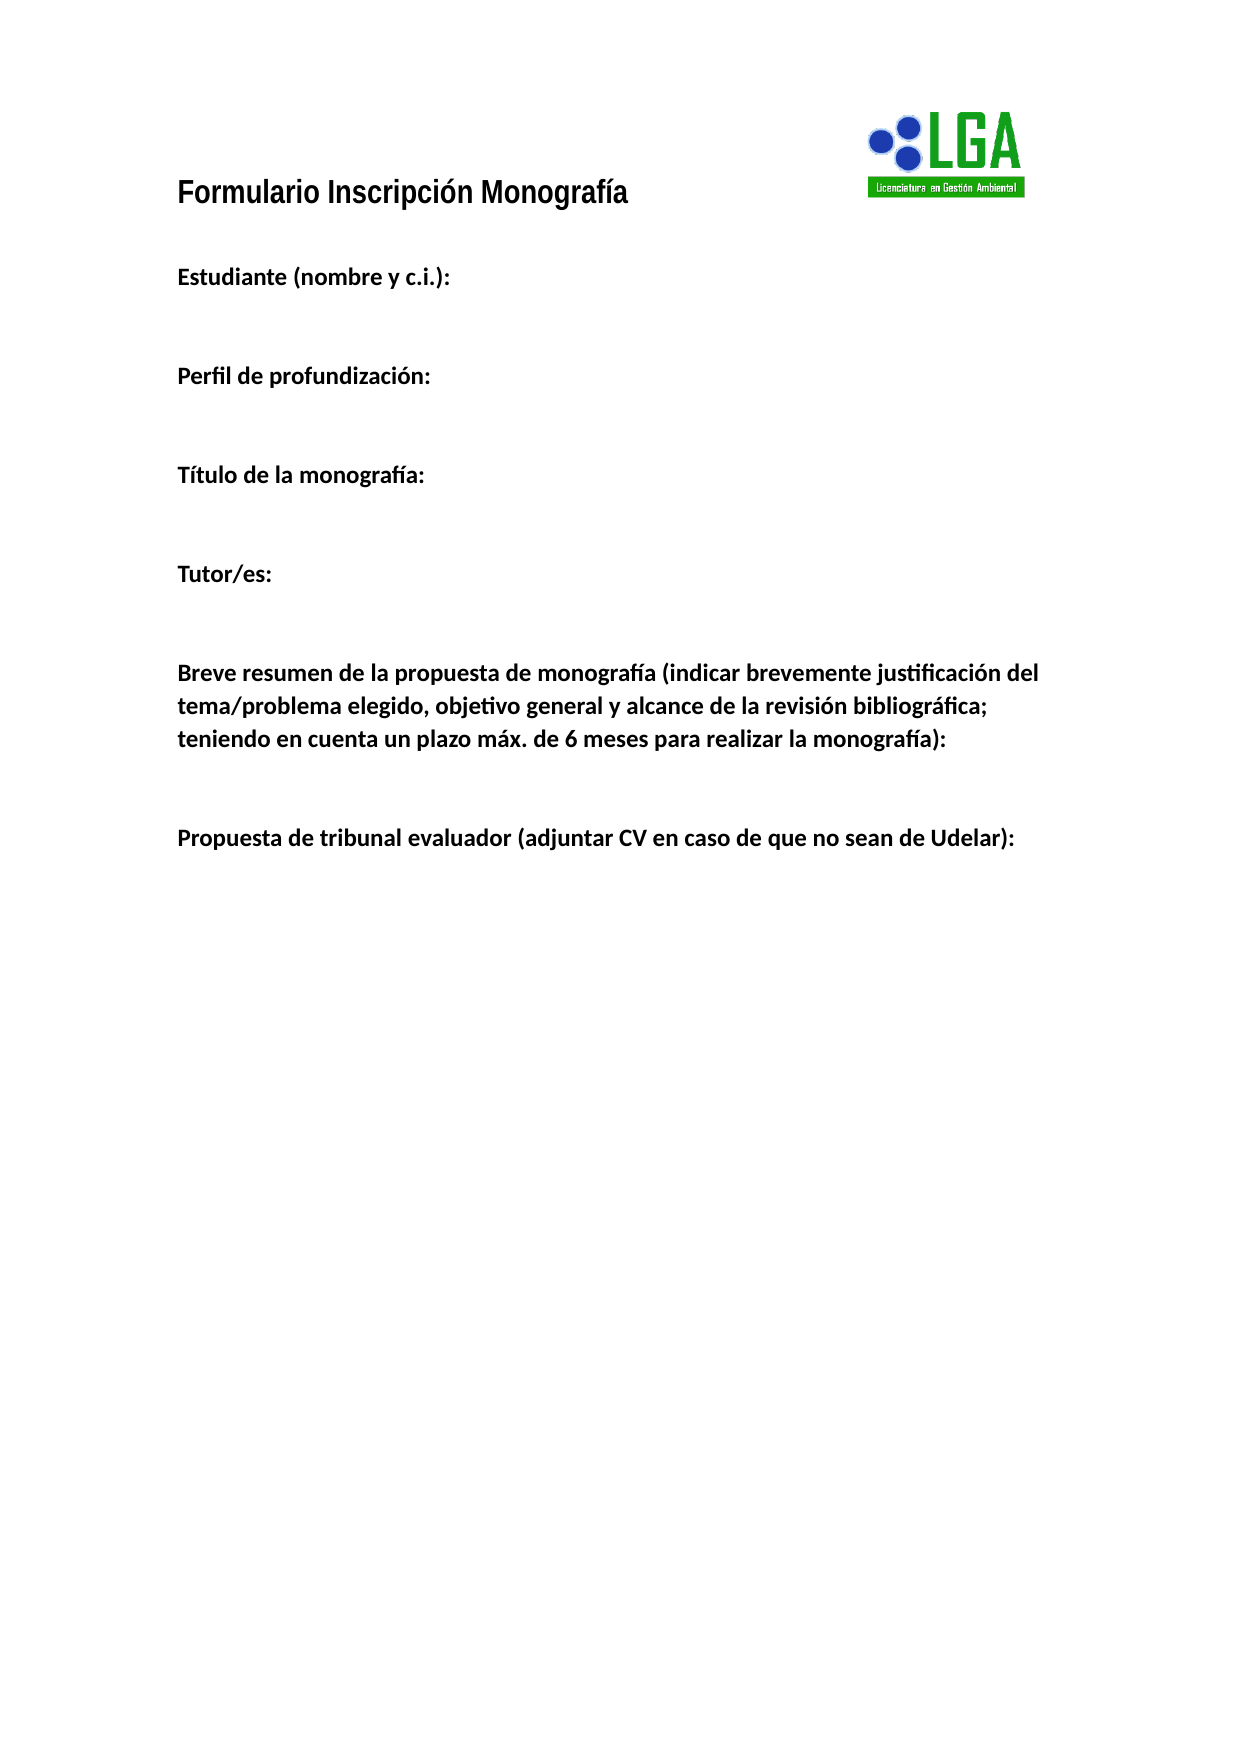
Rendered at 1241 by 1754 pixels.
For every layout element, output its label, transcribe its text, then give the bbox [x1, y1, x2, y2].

text Propuesta de tribunal evaluador (adjuntar CV en caso de que no sean de Udelar): [177, 822, 1063, 853]
picture [838, 76, 1063, 227]
text Tutor/es: [177, 558, 1063, 589]
subtitle Formulario Inscripción Monografía [177, 173, 838, 211]
text Título de la monografía: [177, 459, 1063, 489]
text Estudiante (nombre y c.i.): [177, 261, 1063, 291]
text Breve resumen de la propuesta de monografía (indicar brevemente justificación del tema/problema elegido, objetivo general y alcance de la revisión bibliográfica; teniendo en cuenta un plazo máx. de 6 meses para realizar la monografía): [177, 657, 1063, 754]
text Perfil de profundización: [177, 360, 1063, 390]
